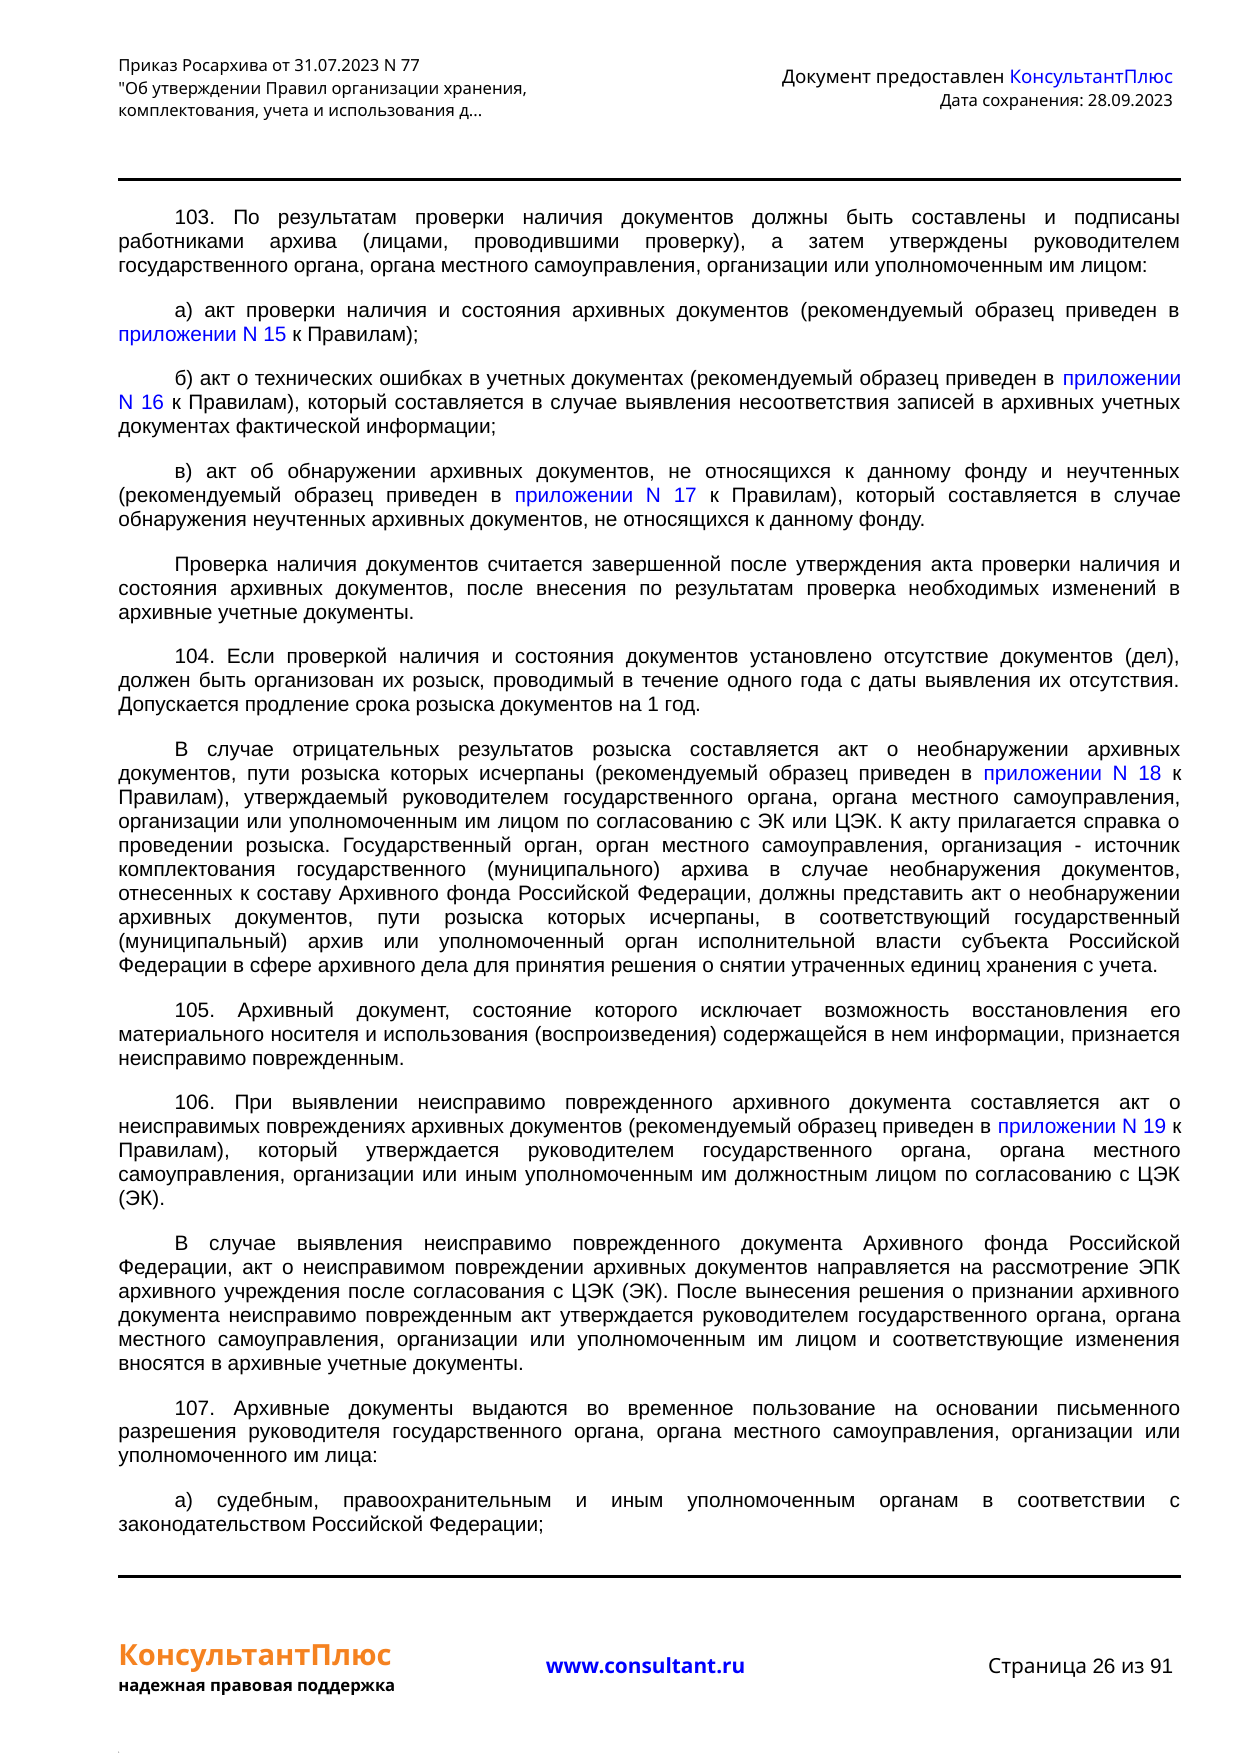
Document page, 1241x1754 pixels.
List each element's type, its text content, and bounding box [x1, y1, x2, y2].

text а) судебным, правоохранительным и иным уполномоченным органам в соответствии с законодательством Российской Федерации; [118, 1488, 1181, 1536]
text 105. Архивный документ, состояние которого исключает возможность восстановления его материального носителя и использования (воспроизведения) содержащейся в нем информации, признается неисправимо поврежденным. [118, 997, 1181, 1069]
text б) акт о технических ошибках в учетных документах (рекомендуемый образец приведен в приложении N 16 к Правилам), который составляется в случае выявления несоответствия записей в архивных учетных документах фактической информации; [118, 366, 1181, 438]
text В случае отрицательных результатов розыска составляется акт о необнаружении архивных документов, пути розыска которых исчерпаны (рекомендуемый образец приведен в приложении N 18 к Правилам), утверждаемый руководителем государственного органа, органа местного самоуправления, организации или уполномоченным им лицом по согласованию с ЭК или ЦЭК. К акту прилагается справка о проведении розыска. Государственный орган, орган местного самоуправления, организация - источник комплектования государственного (муниципального) архива в случае необнаружения документов, отнесенных к составу Архивного фонда Российской Федерации, должны представить акт о необнаружении архивных документов, пути розыска которых исчерпаны, в соответствующий государственный (муниципальный) архив или уполномоченный орган исполнительной власти субъекта Российской Федерации в сфере архивного дела для принятия решения о снятии утраченных единиц хранения с учета. [118, 737, 1181, 977]
text Проверка наличия документов считается завершенной после утверждения акта проверки наличия и состояния архивных документов, после внесения по результатам проверка необходимых изменений в архивные учетные документы. [118, 552, 1181, 623]
text в) акт об обнаружении архивных документов, не относящихся к данному фонду и неучтенных (рекомендуемый образец приведен в приложении N 17 к Правилам), который составляется в случае обнаружения неучтенных архивных документов, не относящихся к данному фонду. [118, 459, 1181, 531]
text В случае выявления неисправимо поврежденного документа Архивного фонда Российской Федерации, акт о неисправимом повреждении архивных документов направляется на рассмотрение ЭПК архивного учреждения после согласования с ЦЭК (ЭК). После вынесения решения о признании архивного документа неисправимо поврежденным акт утверждается руководителем государственного органа, органа местного самоуправления, организации или уполномоченным им лицом и соответствующие изменения вносятся в архивные учетные документы. [118, 1231, 1181, 1374]
text 103. По результатам проверки наличия документов должны быть составлены и подписаны работниками архива (лицами, проводившими проверку), а затем утверждены руководителем государственного органа, органа местного самоуправления, организации или уполномоченным им лицом: [118, 205, 1181, 277]
text а) акт проверки наличия и состояния архивных документов (рекомендуемый образец приведен в приложении N 15 к Правилам); [118, 297, 1181, 345]
text 107. Архивные документы выдаются во временное пользование на основании письменного разрешения руководителя государственного органа, органа местного самоуправления, организации или уполномоченного им лица: [118, 1395, 1181, 1467]
text 104. Если проверкой наличия и состояния документов установлено отсутствие документов (дел), должен быть организован их розыск, проводимый в течение одного года с даты выявления их отсутствия. Допускается продление срока розыска документов на 1 год. [118, 644, 1181, 716]
text 106. При выявлении неисправимо поврежденного архивного документа составляется акт о неисправимых повреждениях архивных документов (рекомендуемый образец приведен в приложении N 19 к Правилам), который утверждается руководителем государственного органа, органа местного самоуправления, организации или иным уполномоченным им должностным лицом по согласованию с ЦЭК (ЭК). [118, 1090, 1181, 1210]
